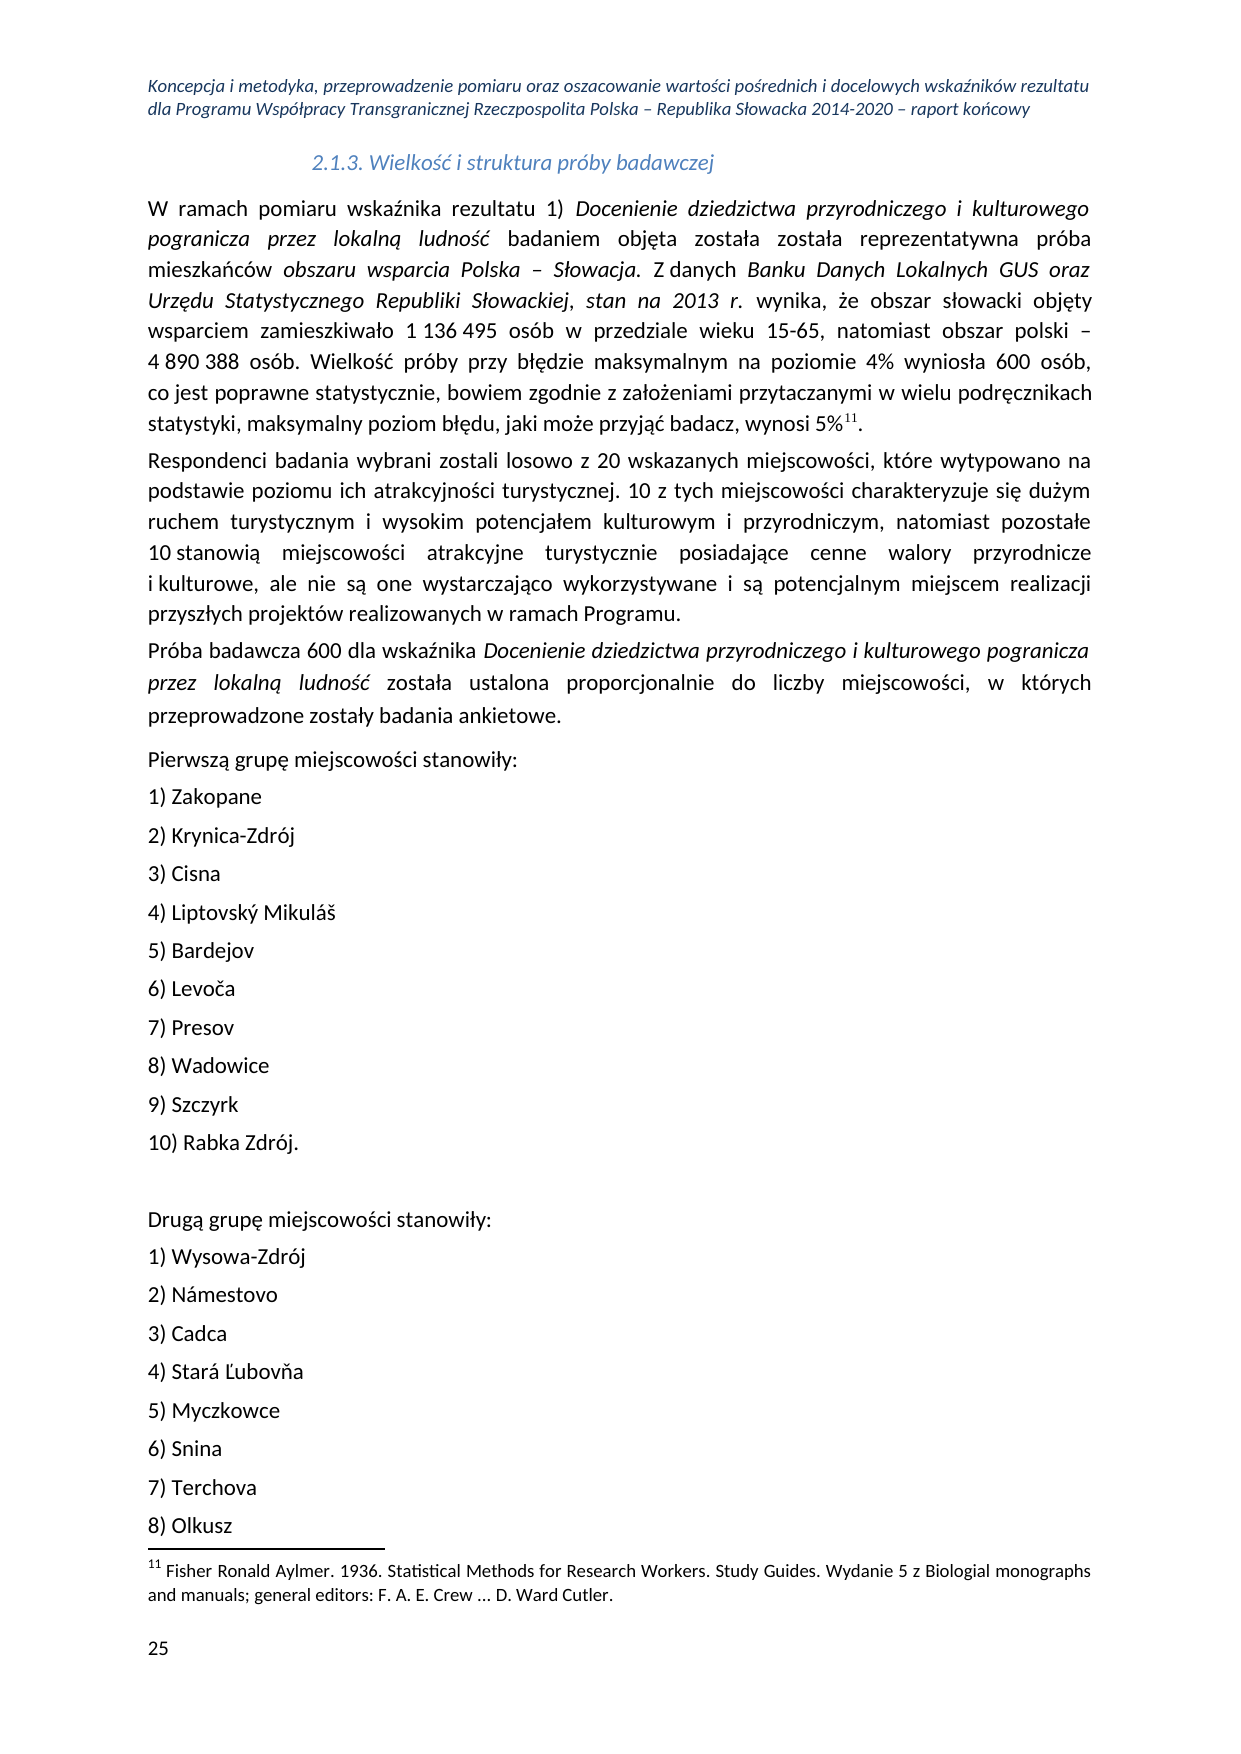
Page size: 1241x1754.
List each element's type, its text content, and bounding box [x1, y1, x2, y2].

text 6) Levoča [148, 974, 1093, 1003]
text W ramach pomiaru wskaźnika rezultatu 1) Docenienie dziedzictwa przyrodniczego i kulturowego pogranicza przez lokalną ludność badaniem objęta została została reprezentatywna próba mieszkańców obszaru wsparcia Polska – Słowacja. Z danych Banku Danych Lokalnych GUS oraz Urzędu Statystycznego Republiki Słowackiej, stan na 2013 r. wynika, że obszar słowacki objęty wsparciem zamieszkiwało 1 136 495 osób w przedziale wieku 15-65, natomiast obszar polski – 4 890 388 osób. Wielkość próby przy błędzie maksymalnym na poziomie 4% wyniosła 600 osób, co jest poprawne statystycznie, bowiem zgodnie z założeniami przytaczanymi w wielu podręcznikach statystyki, maksymalny poziom błędu, jaki może przyjąć badacz, wynosi 5%. [148, 194, 1093, 437]
text 2) Krynica-Zdrój [148, 821, 1093, 849]
text 7) Terchova [148, 1473, 1093, 1501]
text 5) Bardejov [148, 936, 1093, 964]
text 7) Presov [148, 1013, 1093, 1041]
text 4) Stará Ľubovňa [148, 1357, 1093, 1386]
text 8) Wadowice [148, 1051, 1093, 1079]
text 2) Námestovo [148, 1281, 1093, 1309]
text Próba badawcza 600 dla wskaźnika Docenienie dziedzictwa przyrodniczego i kulturowego pogranicza przez lokalną ludność została ustalona proporcjonalnie do liczby miejscowości, w których przeprowadzone zostały badania ankietowe. [148, 636, 1093, 729]
text 4) Liptovský Mikuláš [148, 898, 1093, 926]
text 3) Cisna [148, 859, 1093, 887]
text 10) Rabka Zdrój. [148, 1128, 1093, 1156]
text 8) Olkusz [148, 1511, 1093, 1539]
text 1) Zakopane [148, 782, 1093, 810]
text 3) Cadca [148, 1319, 1093, 1347]
text Pierwszą grupę miejscowości stanowiły: [148, 745, 1093, 773]
subtitle 2.1.3. Wielkość i struktura próby badawczej [311, 148, 1093, 176]
text 1) Wysowa-Zdrój [148, 1242, 1093, 1270]
text 9) Szczyrk [148, 1090, 1093, 1118]
text 6) Snina [148, 1434, 1093, 1462]
text 5) Myczkowce [148, 1396, 1093, 1424]
text Respondenci badania wybrani zostali losowo z 20 wskazanych miejscowości, które wytypowano na podstawie poziomu ich atrakcyjności turystycznej. 10 z tych miejscowości charakteryzuje się dużym ruchem turystycznym i wysokim potencjałem kulturowym i przyrodniczym, natomiast pozostałe 10 stanowią miejscowości atrakcyjne turystycznie posiadające cenne walory przyrodnicze i kulturowe, ale nie są one wystarczająco wykorzystywane i są potencjalnym miejscem realizacji przyszłych projektów realizowanych w ramach Programu. [148, 446, 1093, 627]
text Drugą grupę miejscowości stanowiły: [148, 1205, 1093, 1233]
